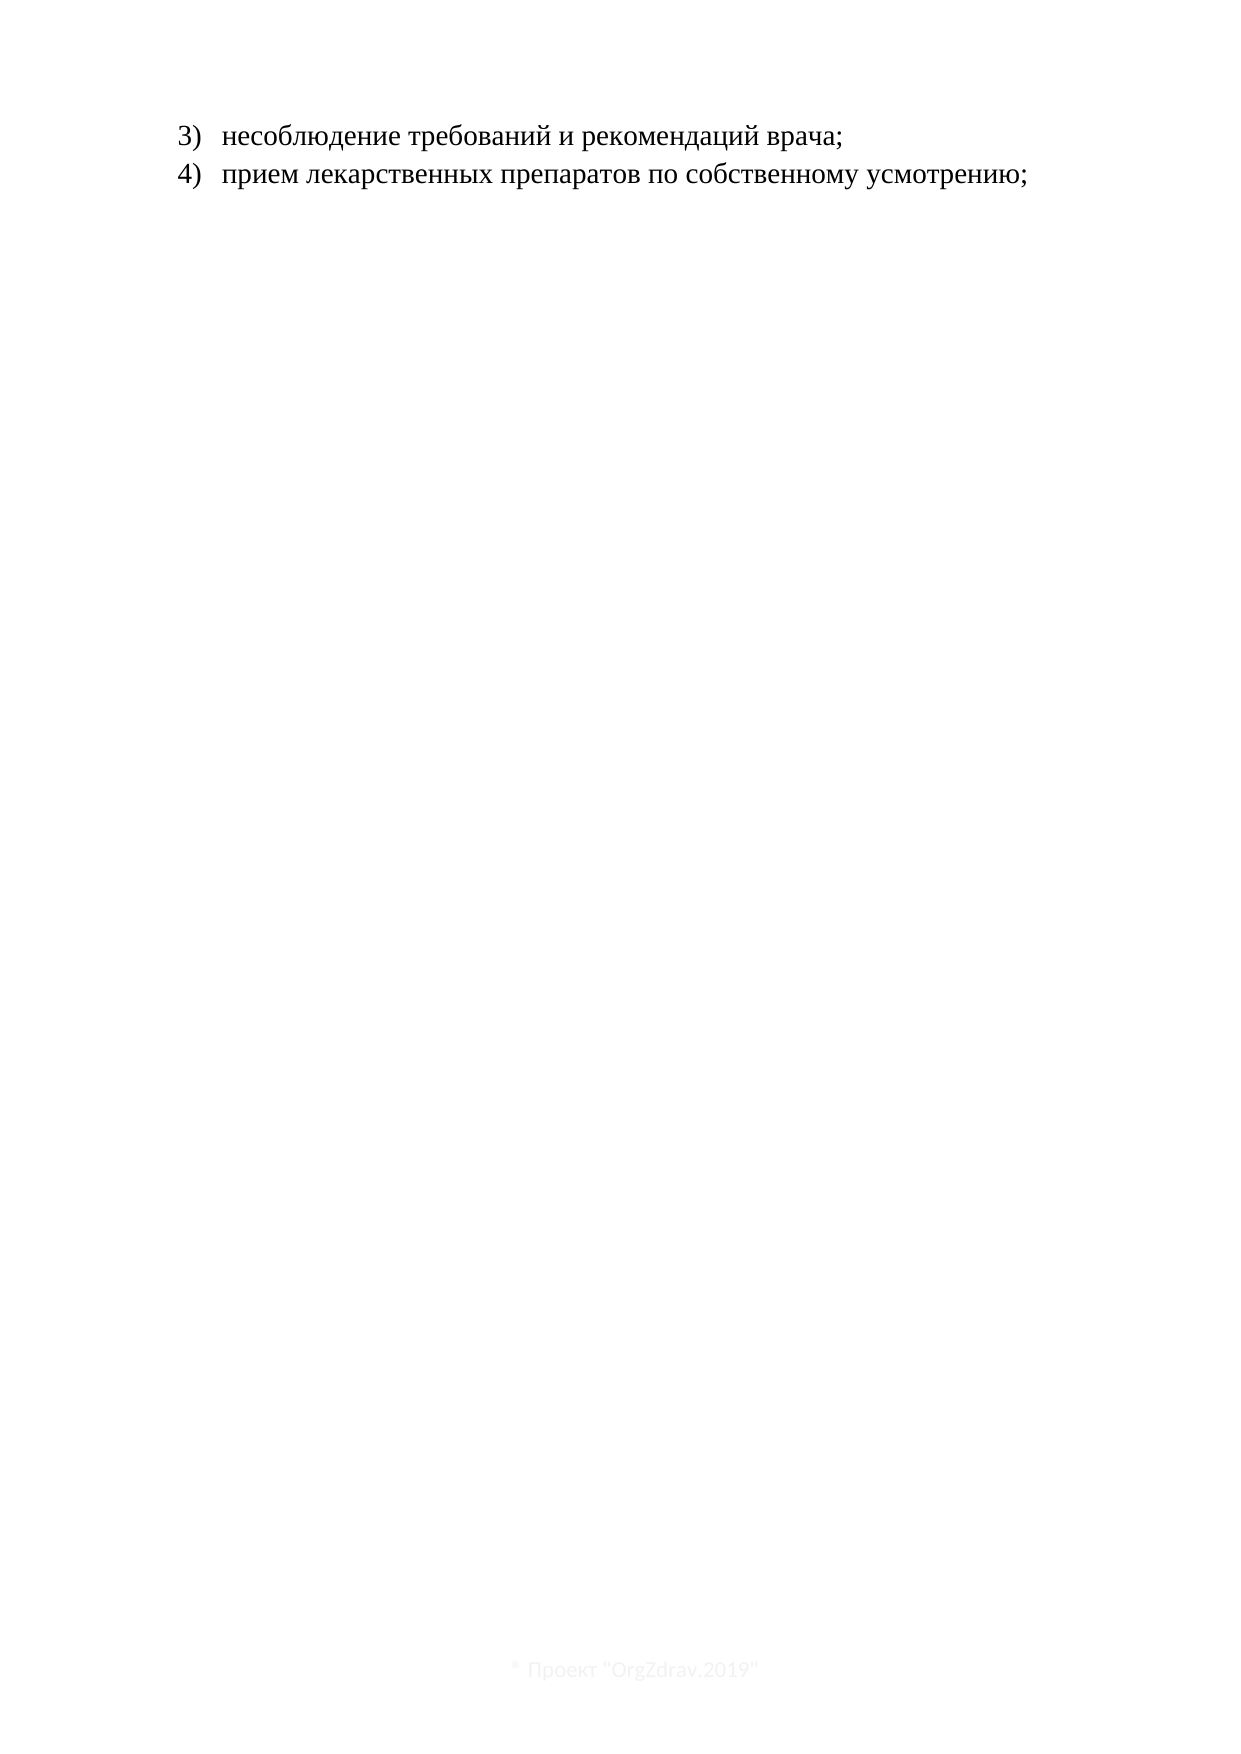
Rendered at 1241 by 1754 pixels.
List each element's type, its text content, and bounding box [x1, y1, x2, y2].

list прием лекарственных препаратов по собственному усмотрению; [118, 157, 1152, 190]
list несоблюдение требований и рекомендаций врача; [118, 118, 1152, 152]
